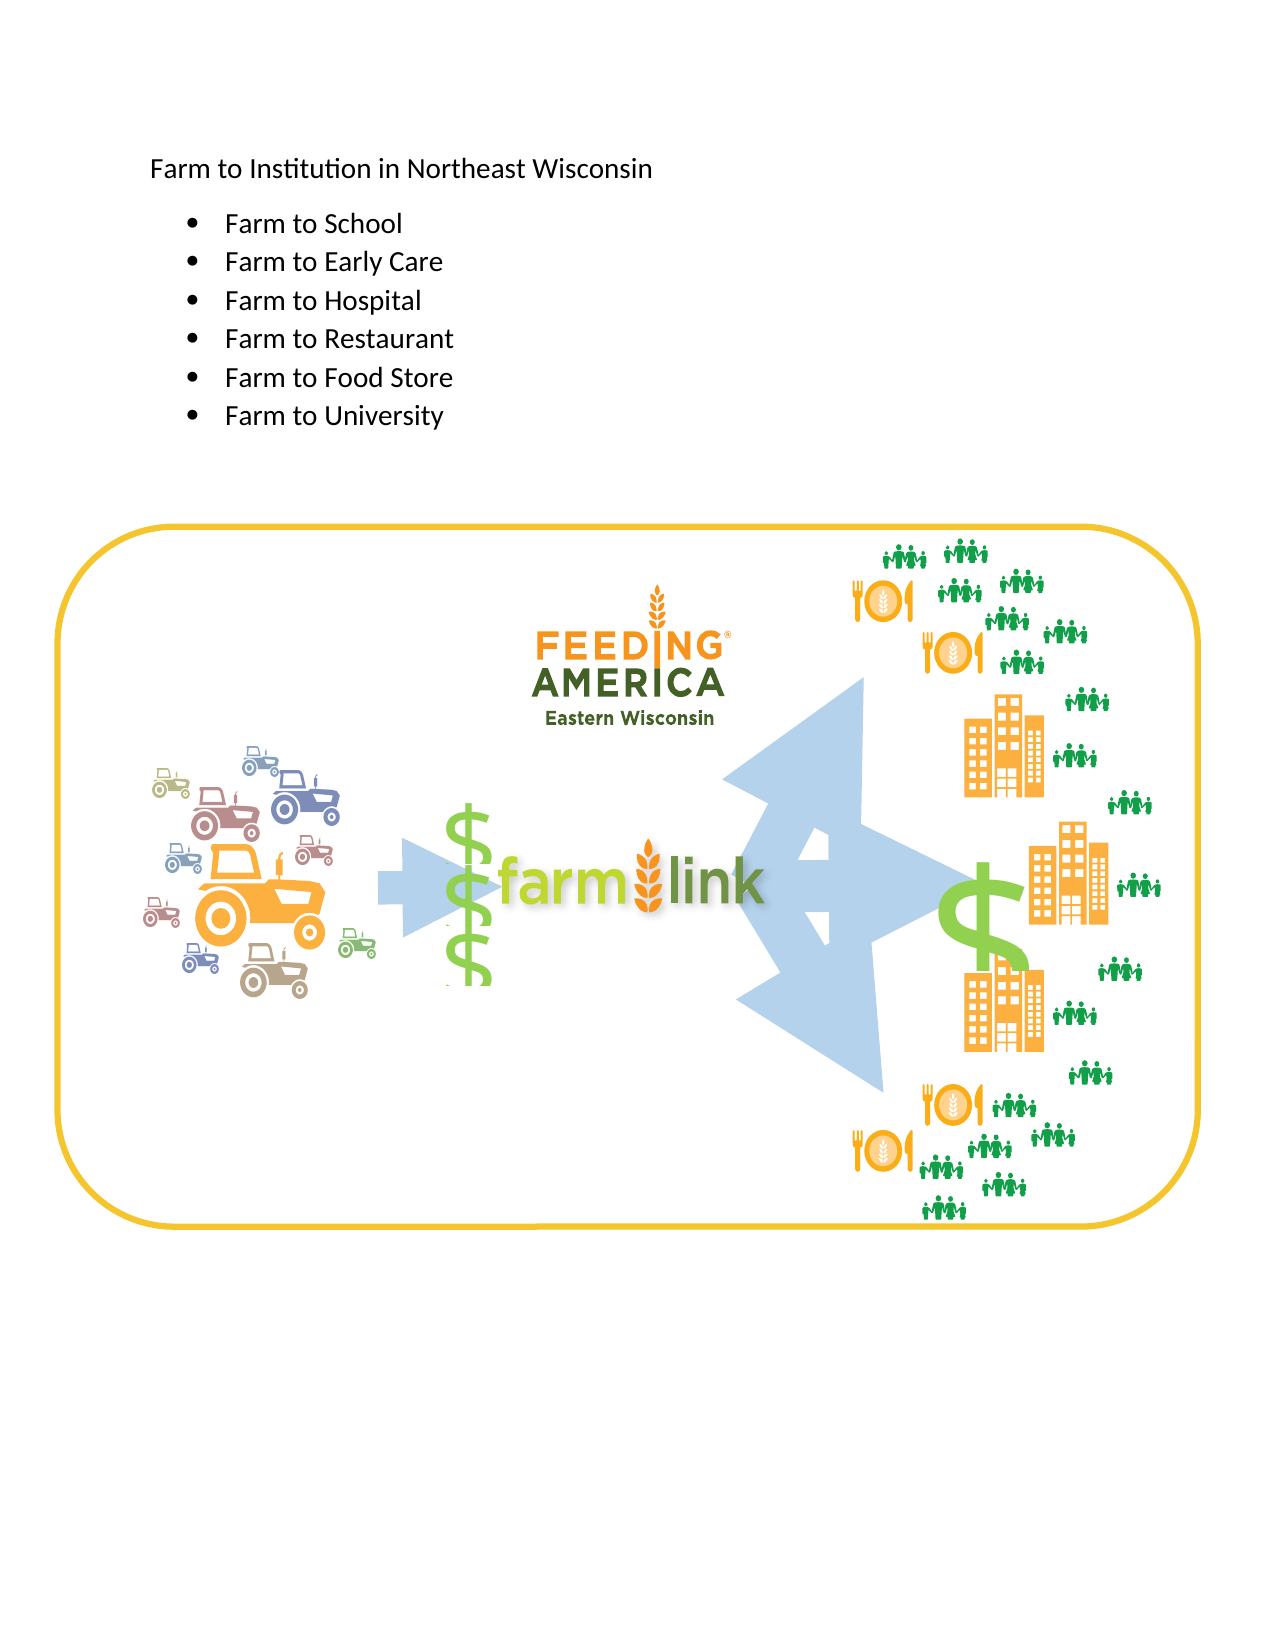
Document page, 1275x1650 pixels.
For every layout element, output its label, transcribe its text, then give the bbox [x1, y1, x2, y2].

text Farm to Institution in Northeast Wisconsin [150, 150, 1125, 186]
list Farm to Hospital [187, 282, 1125, 318]
list Farm to University [187, 397, 1125, 433]
list Farm to Restaurant [187, 320, 1125, 356]
list Farm to Early Care [187, 243, 1125, 279]
list Farm to Food Store [187, 359, 1125, 394]
list Farm to School [187, 205, 1125, 241]
